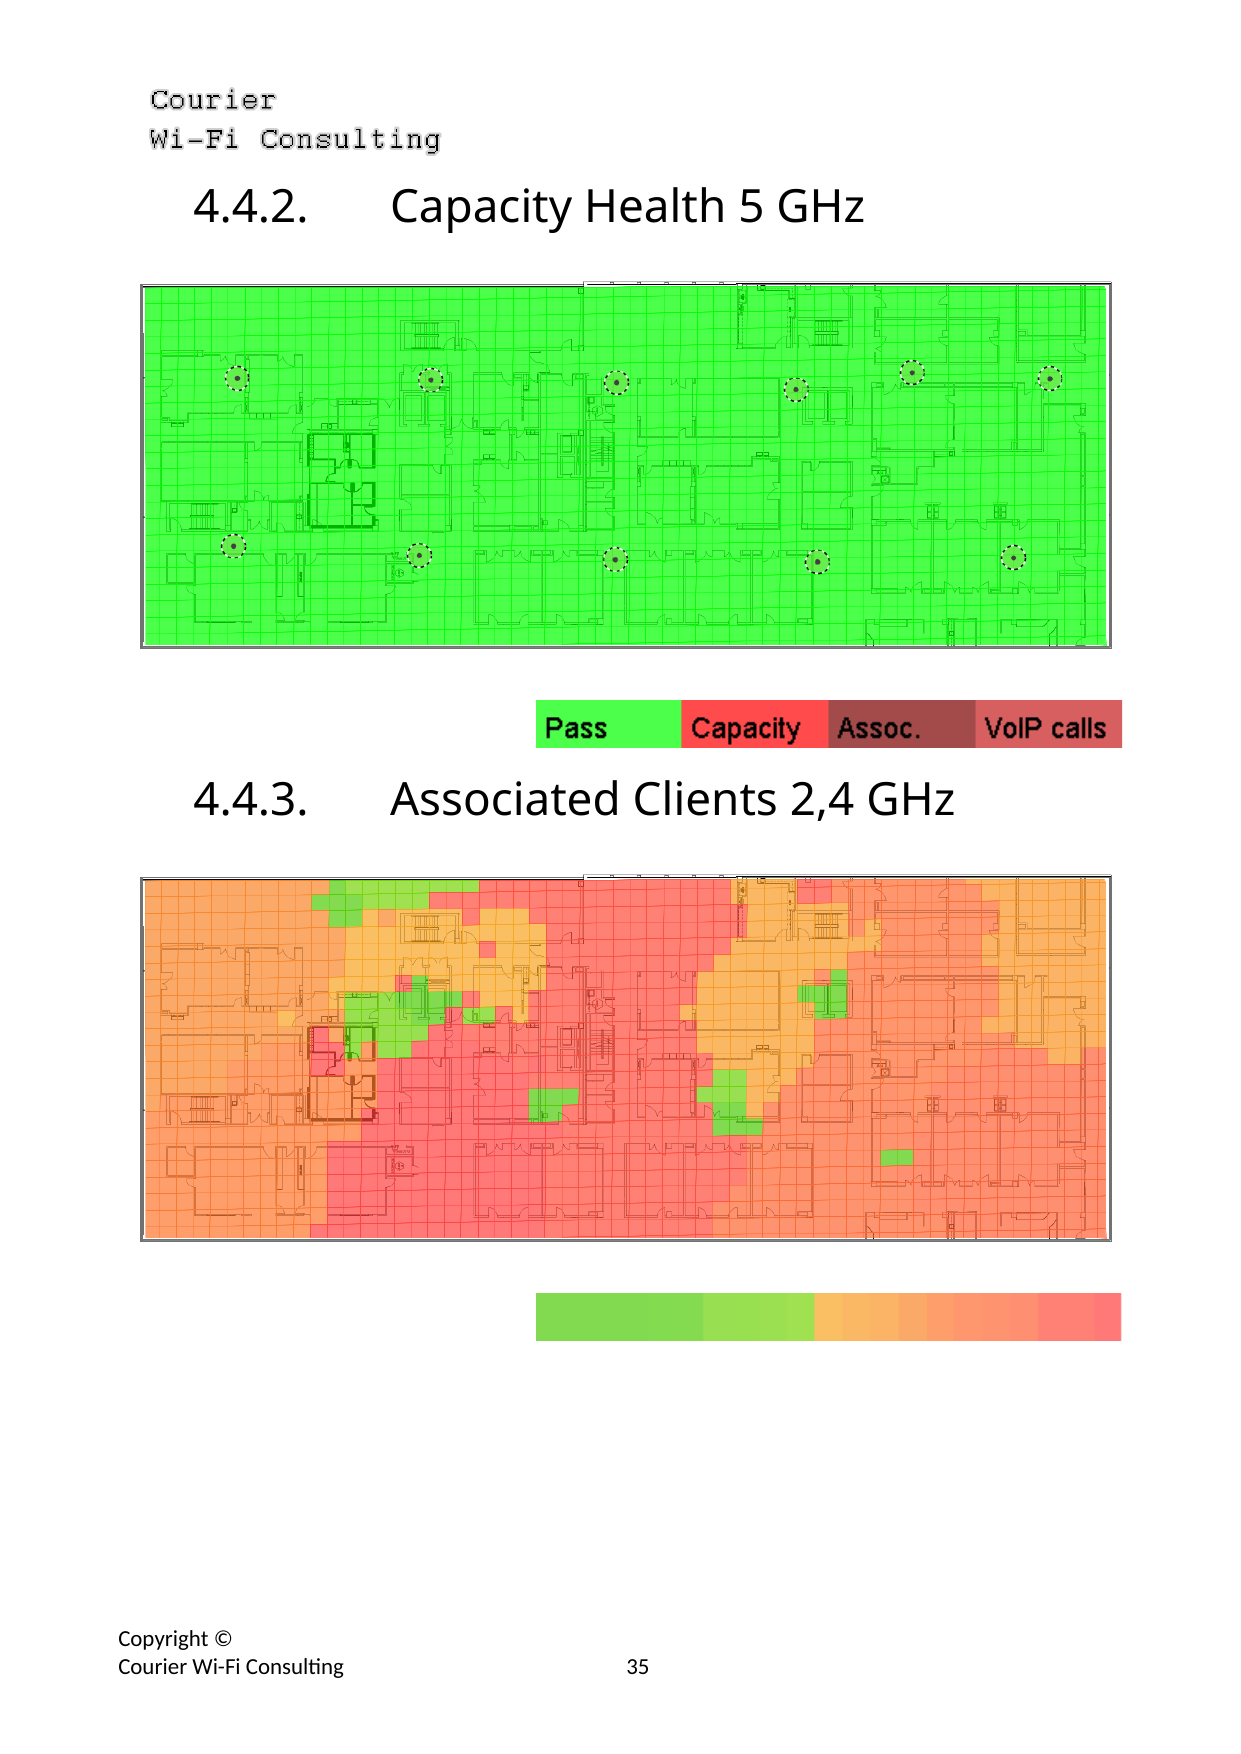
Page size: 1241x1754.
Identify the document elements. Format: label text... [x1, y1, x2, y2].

picture [118, 833, 1123, 1275]
picture [536, 1293, 1123, 1341]
picture [118, 240, 1123, 682]
picture [536, 700, 1123, 748]
subtitle Capacity Health 5 GHz [193, 173, 1122, 236]
subtitle Associated Clients 2,4 GHz [193, 766, 1122, 828]
